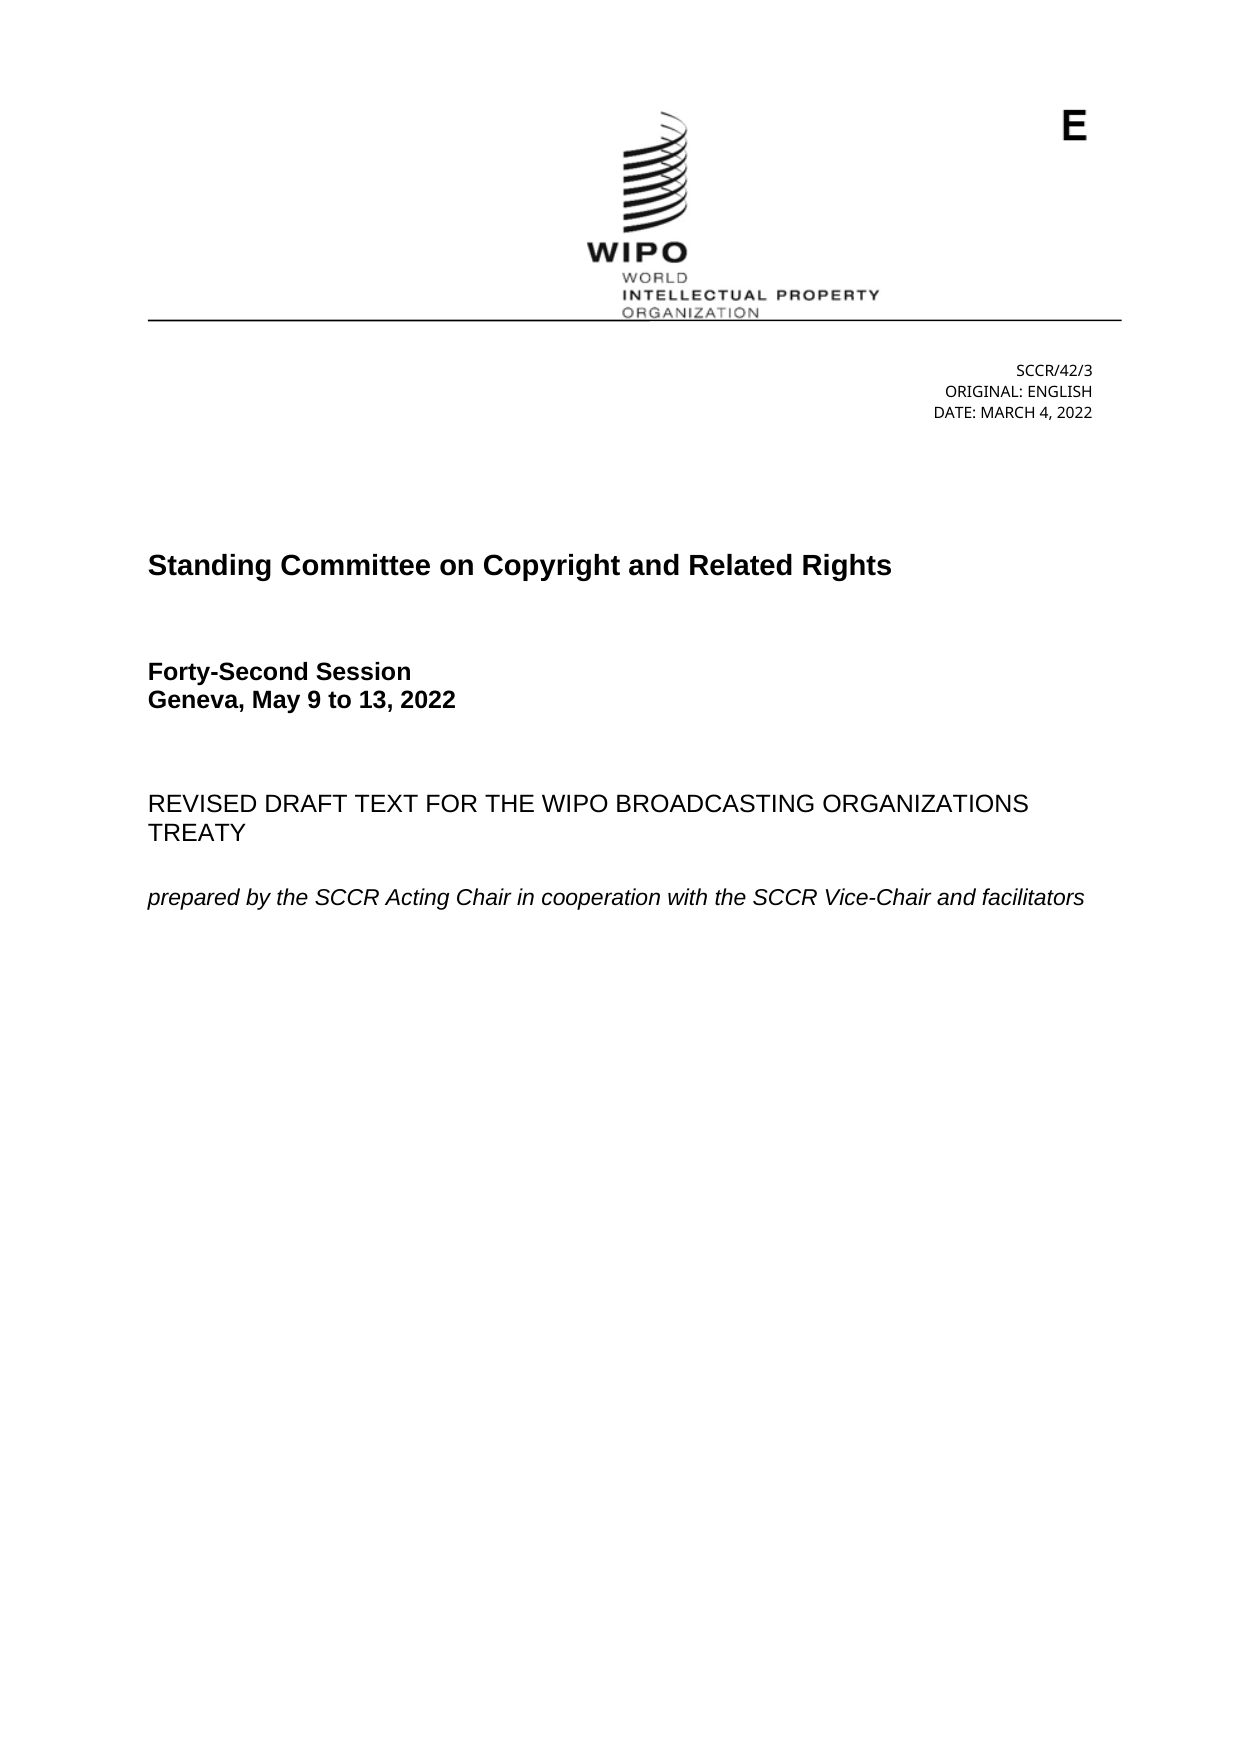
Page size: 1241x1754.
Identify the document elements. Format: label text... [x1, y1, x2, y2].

text prepared by the SCCR Acting Chair in cooperation with the SCCR Vice-Chair and facilitators [148, 884, 1092, 910]
text DATE: March 4, 2022 [148, 402, 1092, 423]
text REVISED DRAFT TEXT FOR THE WIPO BROADCASTING ORGANIZATIONS TREATY [148, 789, 1092, 847]
text ORIGINAL: English [148, 381, 1092, 402]
text Geneva, May 9 to 13, 2022 [148, 685, 1092, 714]
picture [586, 105, 1093, 319]
text Forty-Second Session [148, 657, 1092, 685]
text SCCR/42/3 [148, 359, 1092, 381]
text Standing Committee on Copyright and Related Rights [148, 548, 1092, 582]
